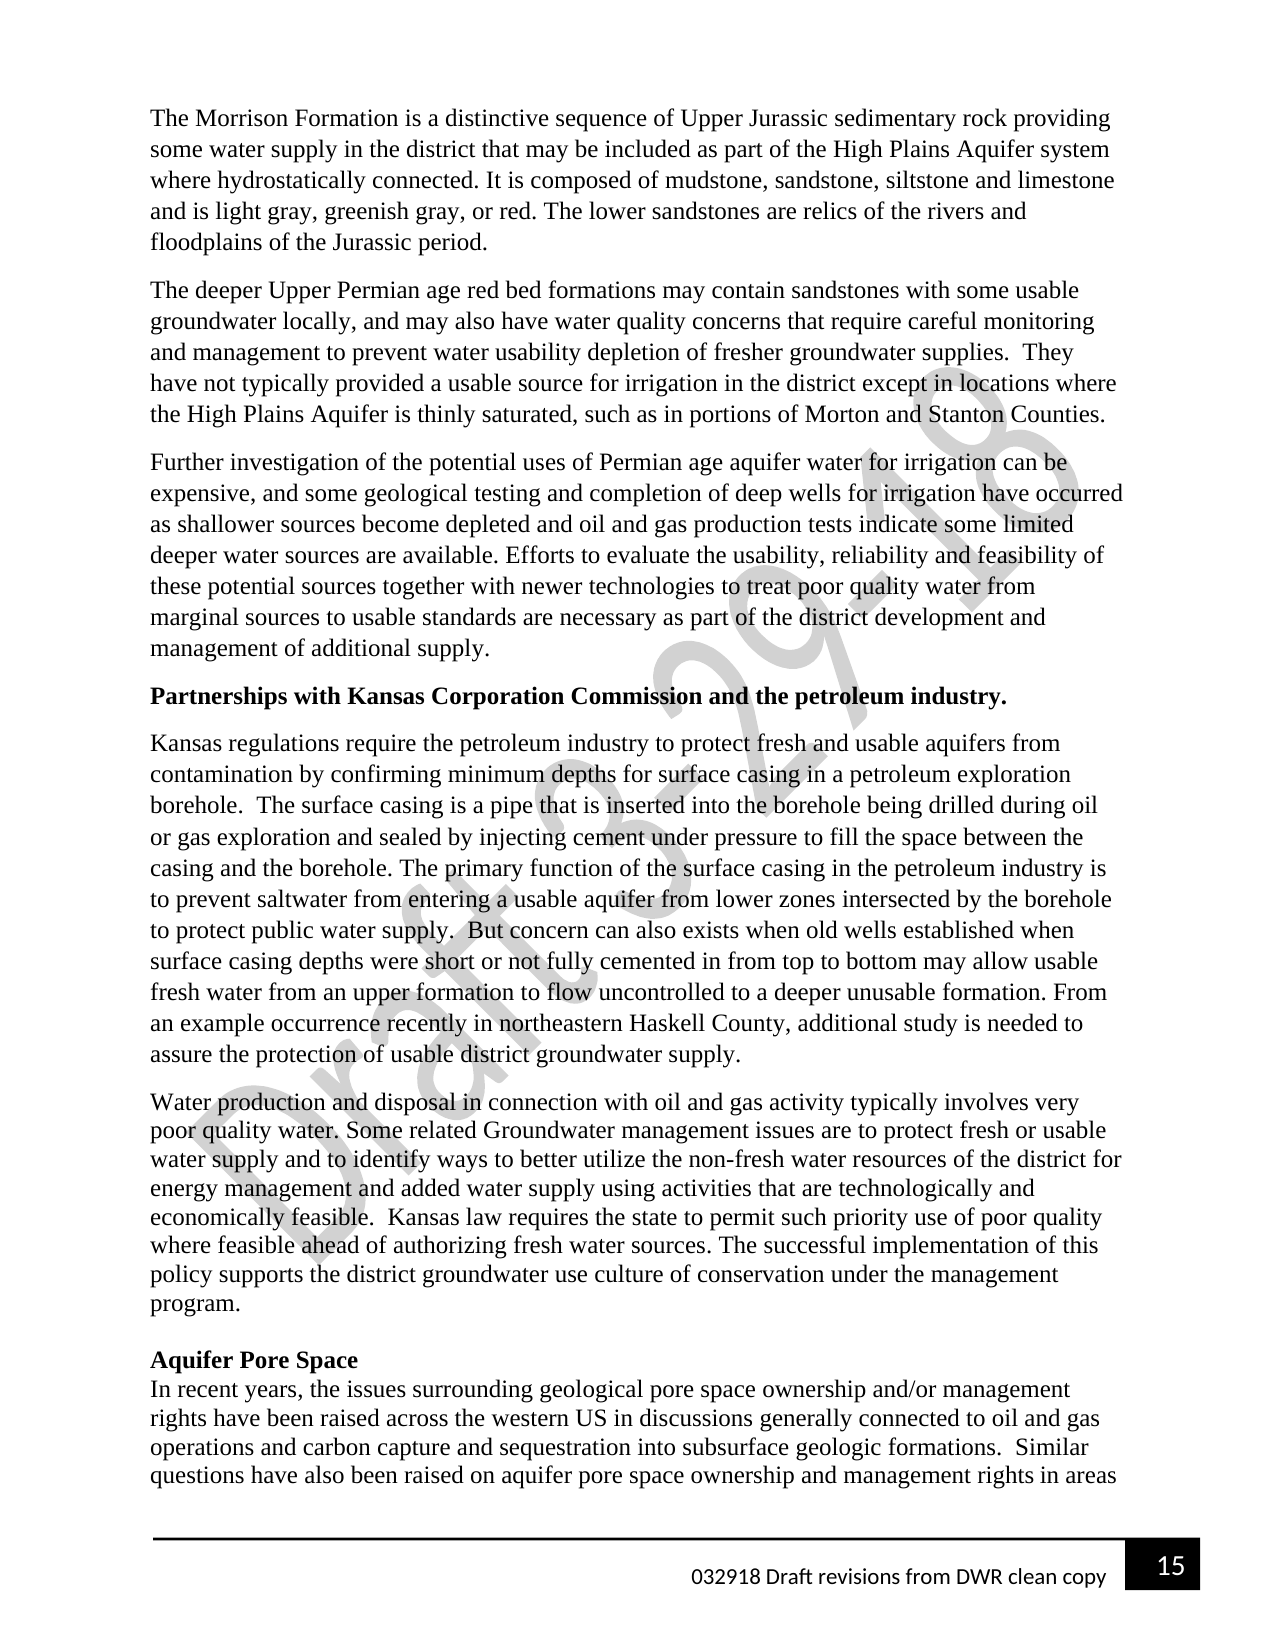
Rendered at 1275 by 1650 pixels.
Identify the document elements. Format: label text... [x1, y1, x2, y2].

text Kansas regulations require the petroleum industry to protect fresh and usable aquifers from contamination by confirming minimum depths for surface casing in a borehole. The surface casing is a pipe that is inserted into the borehole being drilled during oil or gas exploration and sealed by injecting cement under pressure to fill the space between the casing and the borehole. The primary function of the surface casing in the petroleum industry is to prevent saltwater from entering a usable aquifer from lower zones intersected by the borehole. But concern can also exists when old wells established when surface casing depths were short or not fully cemented in from top to bottom may allow usable water from an upper formation to flow uncontrolled to a deeper unusable formation. [150, 728, 1125, 1068]
text Upper Permian red bed formations may contain sandstones with some usable groundwater locally, and may have water quality concerns that require careful monitoring to prevent water usability depletion of fresher supplies. They have not typically provided a usable source for irrigation in the district except in locations where the High Plains Aquifer is thinly saturated, such as in portions of Morton and Stanton Counties. [150, 275, 1125, 428]
text Further investigation of the potential uses of Permian age aquifer water for irrigation can be expensive, and some geological testing and completion of deep wells for irrigation have occurred as shallower sources become depleted and oil and gas production tests indicate deeper water sources are available. Efforts to evaluate the usability, reliability and feasibility of these potential sources together with newer technologies to treat poor quality water from marginal sources to usable standards are necessary as part of the district development of additional supply. [150, 447, 1125, 662]
